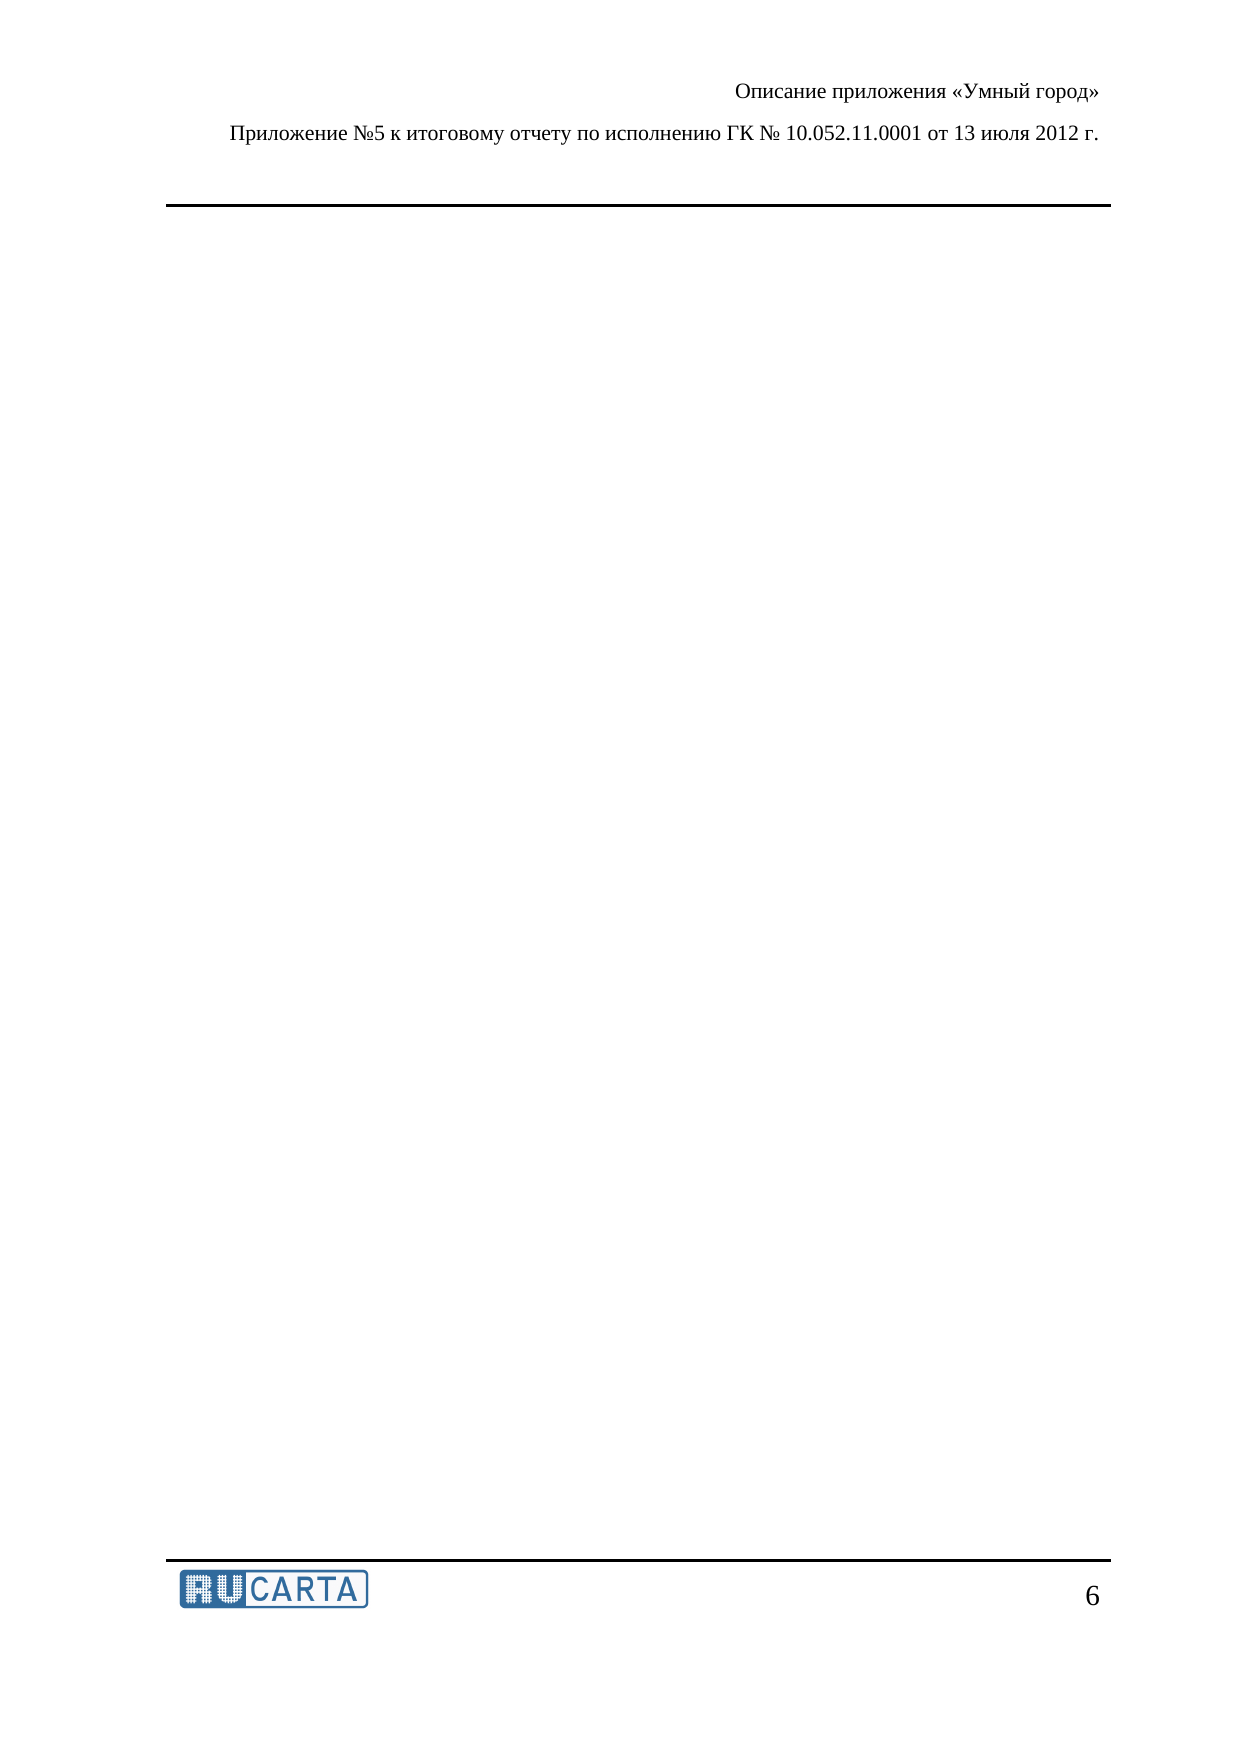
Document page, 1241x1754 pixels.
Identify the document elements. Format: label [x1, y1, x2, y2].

picture [177, 1567, 371, 1610]
